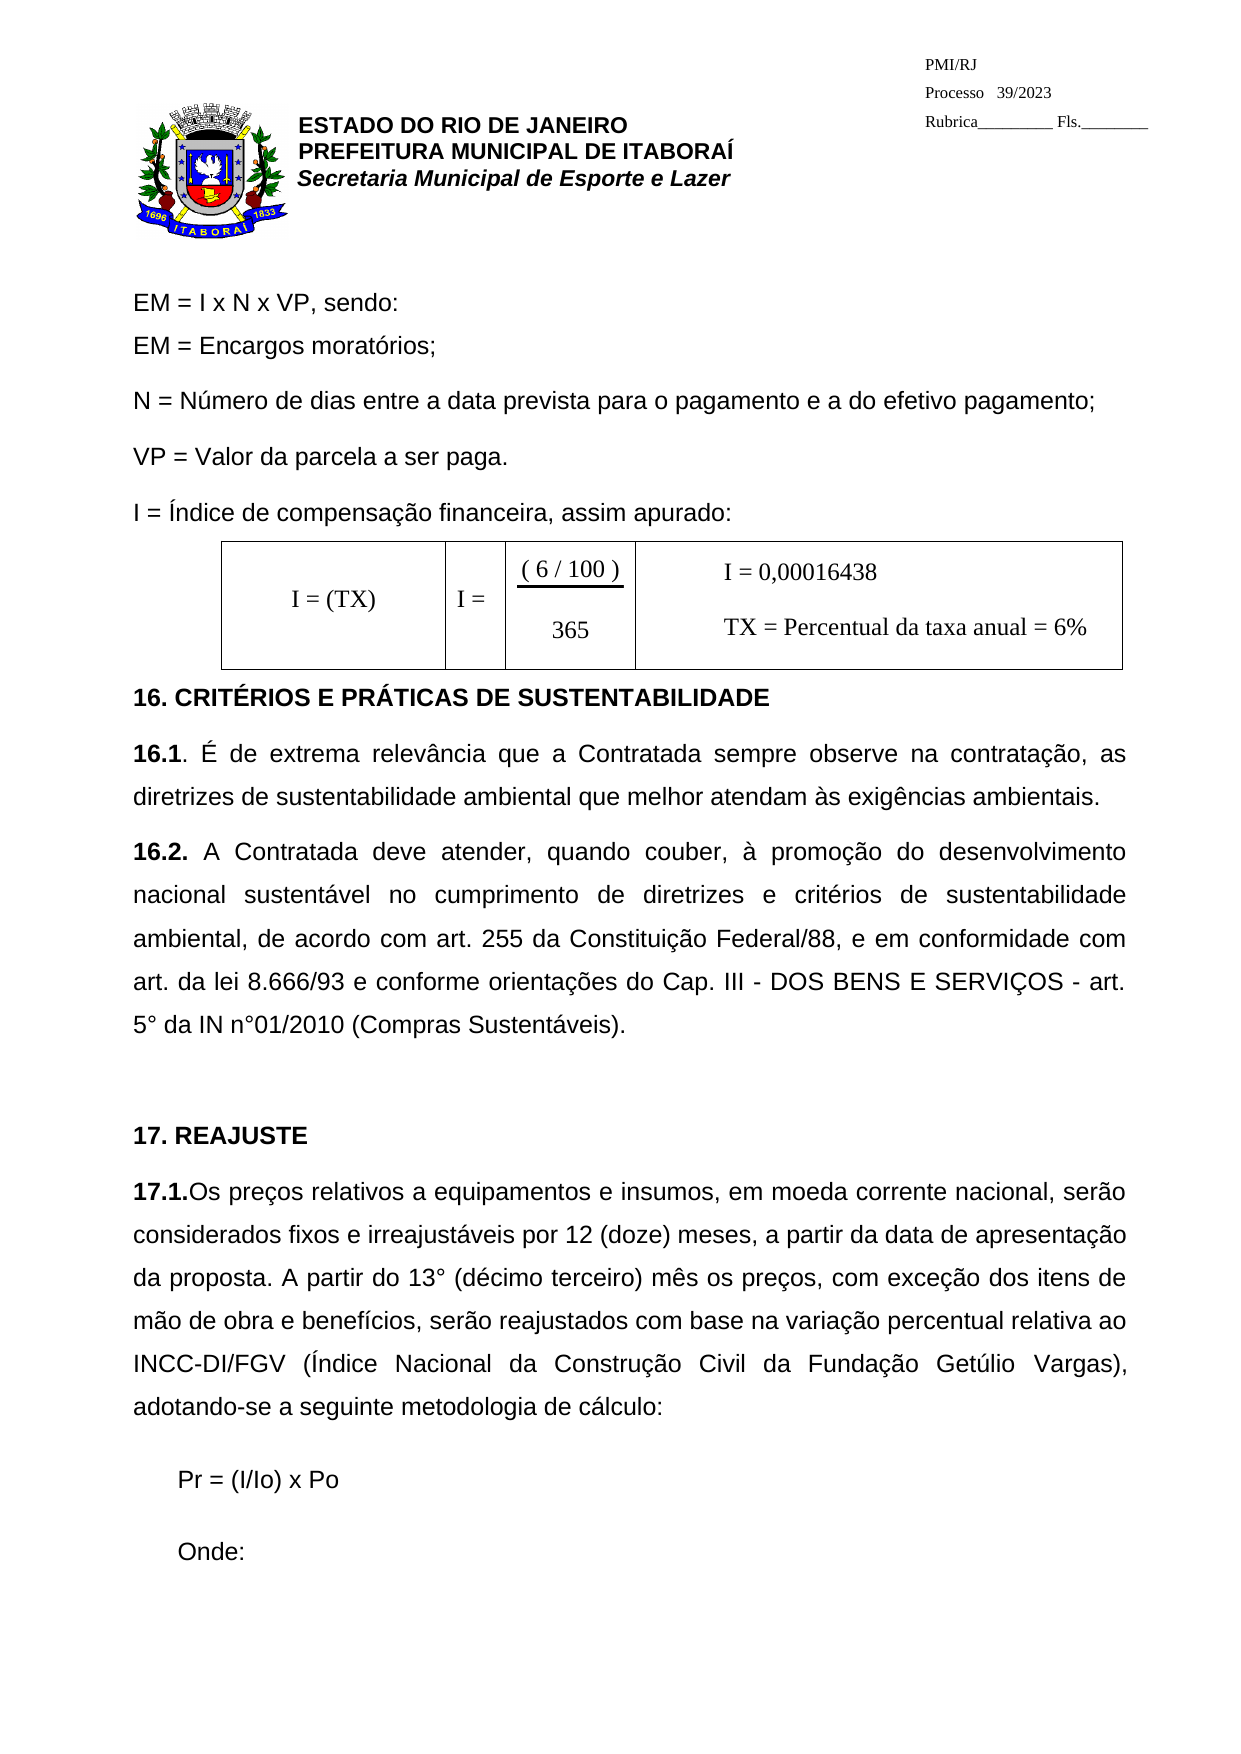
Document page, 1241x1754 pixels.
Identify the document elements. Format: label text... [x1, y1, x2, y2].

text VP = Valor da parcela a ser paga. [133, 442, 1122, 471]
table_header I = 0,00016438 TX = Percentual da taxa anual = 6% [636, 542, 1122, 669]
text N = Número de dias entre a data prevista para o pagamento e a do efetivo pagamento; [133, 386, 1122, 415]
table_header I = [446, 542, 505, 669]
text Pr = (I/Io) x Po [177, 1464, 1181, 1493]
text I = Índice de compensação financeira, assim apurado: [133, 497, 1122, 526]
table_header I = (TX) [222, 542, 445, 669]
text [177, 1537, 1181, 1566]
text 16.1. É de extrema relevância que a Contratada sempre observe na contratação, as diretrizes de sustentabilidade ambiental que melhor atendam às exigências ambientais. [133, 738, 1128, 810]
text 16. CRITÉRIOS E PRÁTICAS DE SUSTENTABILIDADE [133, 683, 1128, 712]
text EM = Encargos moratórios; [133, 331, 1122, 359]
text 16.2. A Contratada deve atender, quando couber, à promoção do desenvolvimento nacional sustentável no cumprimento de diretrizes e critérios de sustentabilidade ambiental, de acordo com art. 255 da Constituição Federal/88, e em conformidade com art. da lei 8.666/93 e conforme orientações do Cap. III - DOS BENS E SERVIÇOS - art. 5° da IN n°01/2010 (Compras Sustentáveis). [133, 837, 1128, 1038]
text 17. REAJUSTE [133, 1121, 1128, 1150]
text EM = I x N x VP, sendo: [133, 287, 1122, 316]
text 17.1.Os preços relativos a equipamentos e insumos, em moeda corrente nacional, serão considerados fixos e irreajustáveis por 12 (doze) meses, a partir da data de apresentação da proposta. A partir do 13° (décimo terceiro) mês os preços, com exceção dos itens de mão de obra e benefícios, serão reajustados com base na variação percentual relativa ao INCC-DI/FGV (Índice Nacional da Construção Civil da Fundação Getúlio Vargas), adotando-se a seguinte metodologia de cálculo: [133, 1177, 1128, 1421]
table_header ( 6 / 100 ) 365 [506, 542, 635, 669]
